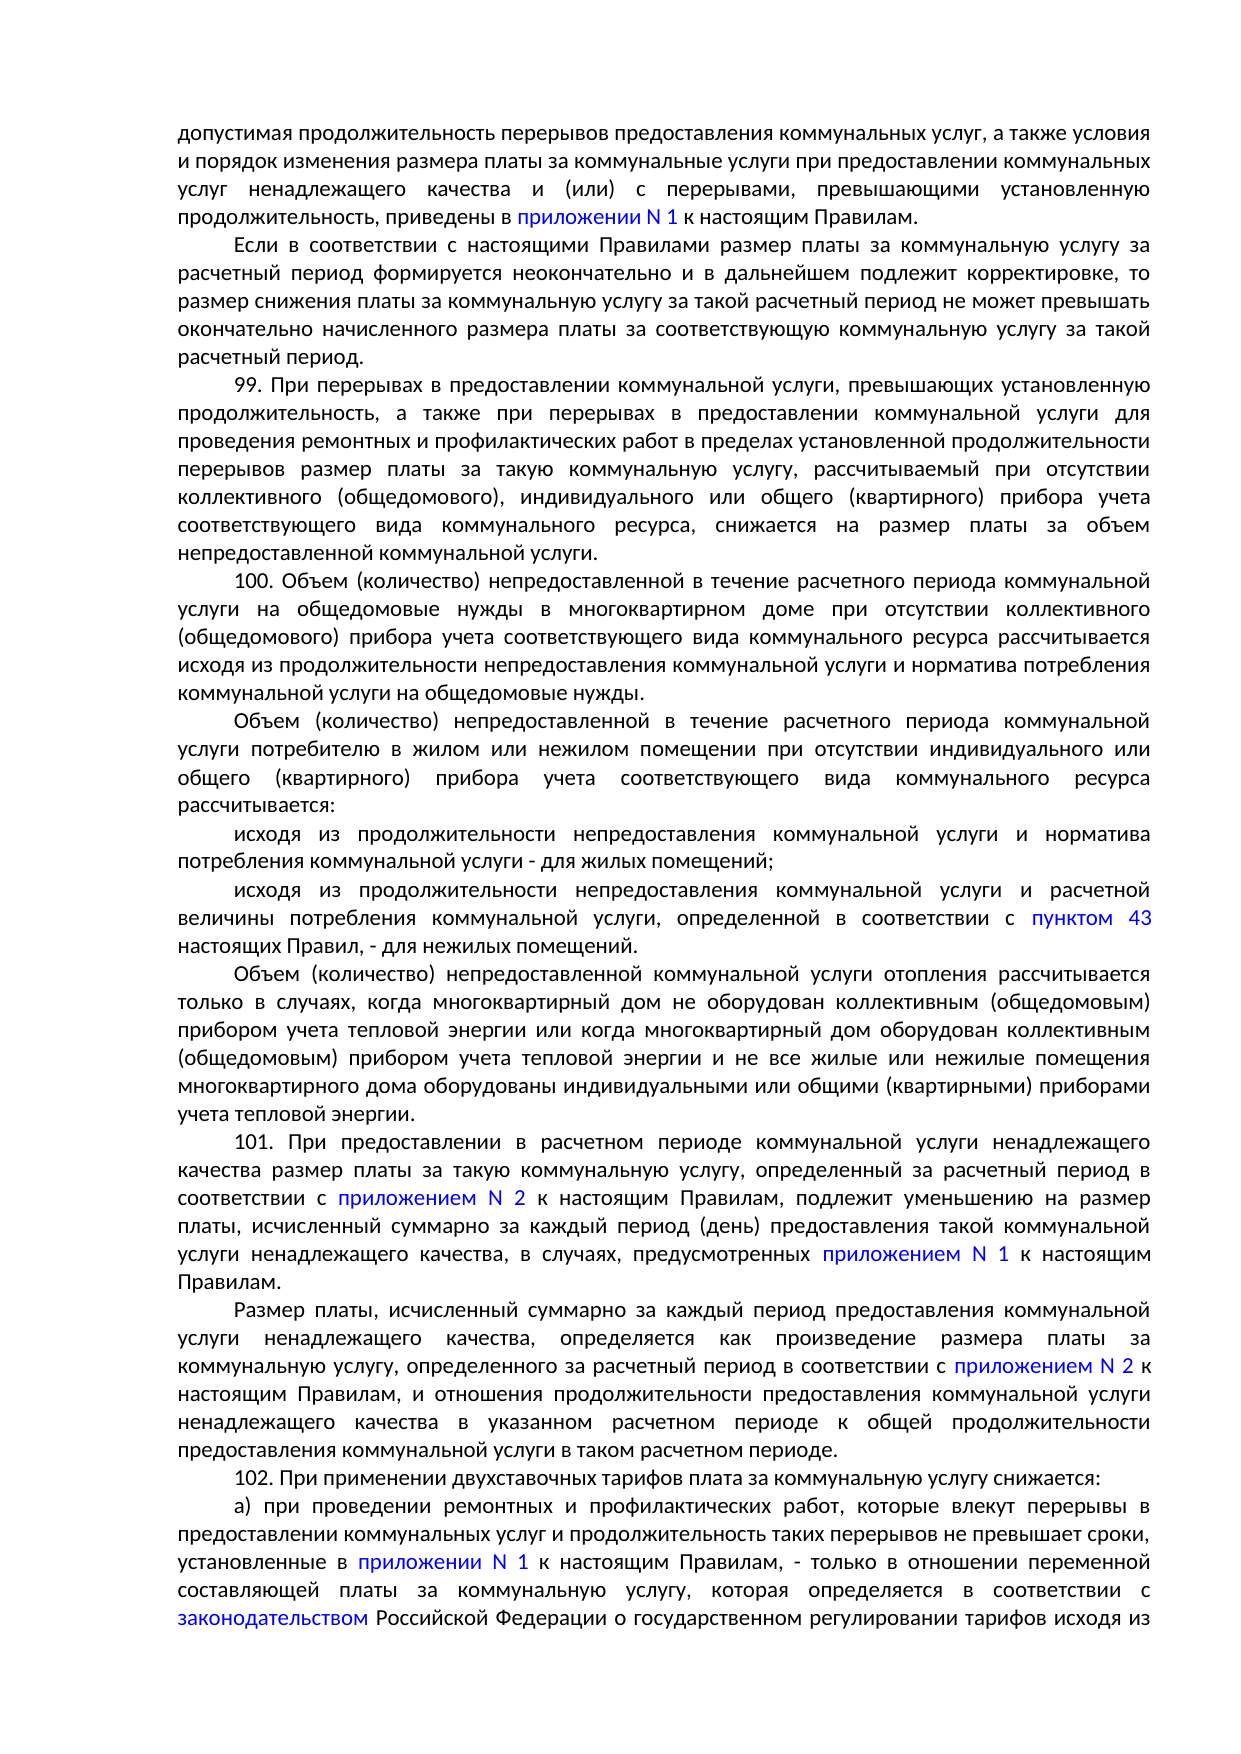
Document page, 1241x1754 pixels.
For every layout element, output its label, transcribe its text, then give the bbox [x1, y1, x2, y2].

text Объем (количество) непредоставленной в течение расчетного периода коммунальной услуги потребителю в жилом или нежилом помещении при отсутствии индивидуального или общего (квартирного) прибора учета соответствующего вида коммунального ресурса рассчитывается: [177, 707, 1152, 819]
text 101. При предоставлении в расчетном периоде коммунальной услуги ненадлежащего качества размер платы за такую коммунальную услугу, определенный за расчетный период в соответствии с приложением N 2 к настоящим Правилам, подлежит уменьшению на размер платы, исчисленный суммарно за каждый период (день) предоставления такой коммунальной услуги ненадлежащего качества, в случаях, предусмотренных приложением N 1 к настоящим Правилам. [177, 1127, 1152, 1295]
text 99. При перерывах в предоставлении коммунальной услуги, превышающих установленную продолжительность, а также при перерывах в предоставлении коммунальной услуги для проведения ремонтных и профилактических работ в пределах установленной продолжительности перерывов размер платы за такую коммунальную услугу, рассчитываемый при отсутствии коллективного (общедомового), индивидуального или общего (квартирного) прибора учета соответствующего вида коммунального ресурса, снижается на размер платы за объем непредоставленной коммунальной услуги. [177, 370, 1152, 566]
text Размер платы, исчисленный суммарно за каждый период предоставления коммунальной услуги ненадлежащего качества, определяется как произведение размера платы за коммунальную услугу, определенного за расчетный период в соответствии с приложением N 2 к настоящим Правилам, и отношения продолжительности предоставления коммунальной услуги ненадлежащего качества в указанном расчетном периоде к общей продолжительности предоставления коммунальной услуги в таком расчетном периоде. [177, 1295, 1152, 1463]
text Объем (количество) непредоставленной коммунальной услуги отопления рассчитывается только в случаях, когда многоквартирный дом не оборудован коллективным (общедомовым) прибором учета тепловой энергии или когда многоквартирный дом оборудован коллективным (общедомовым) прибором учета тепловой энергии и не все жилые или нежилые помещения многоквартирного дома оборудованы индивидуальными или общими (квартирными) приборами учета тепловой энергии. [177, 959, 1152, 1127]
text исходя из продолжительности непредоставления коммунальной услуги и расчетной величины потребления коммунальной услуги, определенной в соответствии с пунктом 43 настоящих Правил, - для нежилых помещений. [177, 875, 1152, 959]
text Если в соответствии с настоящими Правилами размер платы за коммунальную услугу за расчетный период формируется неокончательно и в дальнейшем подлежит корректировке, то размер снижения платы за коммунальную услугу за такой расчетный период не может превышать окончательно начисленного размера платы за соответствующую коммунальную услугу за такой расчетный период. [177, 230, 1152, 370]
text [177, 118, 1152, 230]
text 100. Объем (количество) непредоставленной в течение расчетного периода коммунальной услуги на общедомовые нужды в многоквартирном доме при отсутствии коллективного (общедомового) прибора учета соответствующего вида коммунального ресурса рассчитывается исходя из продолжительности непредоставления коммунальной услуги и норматива потребления коммунальной услуги на общедомовые нужды. [177, 566, 1152, 707]
text исходя из продолжительности непредоставления коммунальной услуги и норматива потребления коммунальной услуги - для жилых помещений; [177, 819, 1152, 875]
text 102. При применении двухставочных тарифов плата за коммунальную услугу снижается: [177, 1463, 1152, 1491]
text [177, 1491, 1152, 1631]
